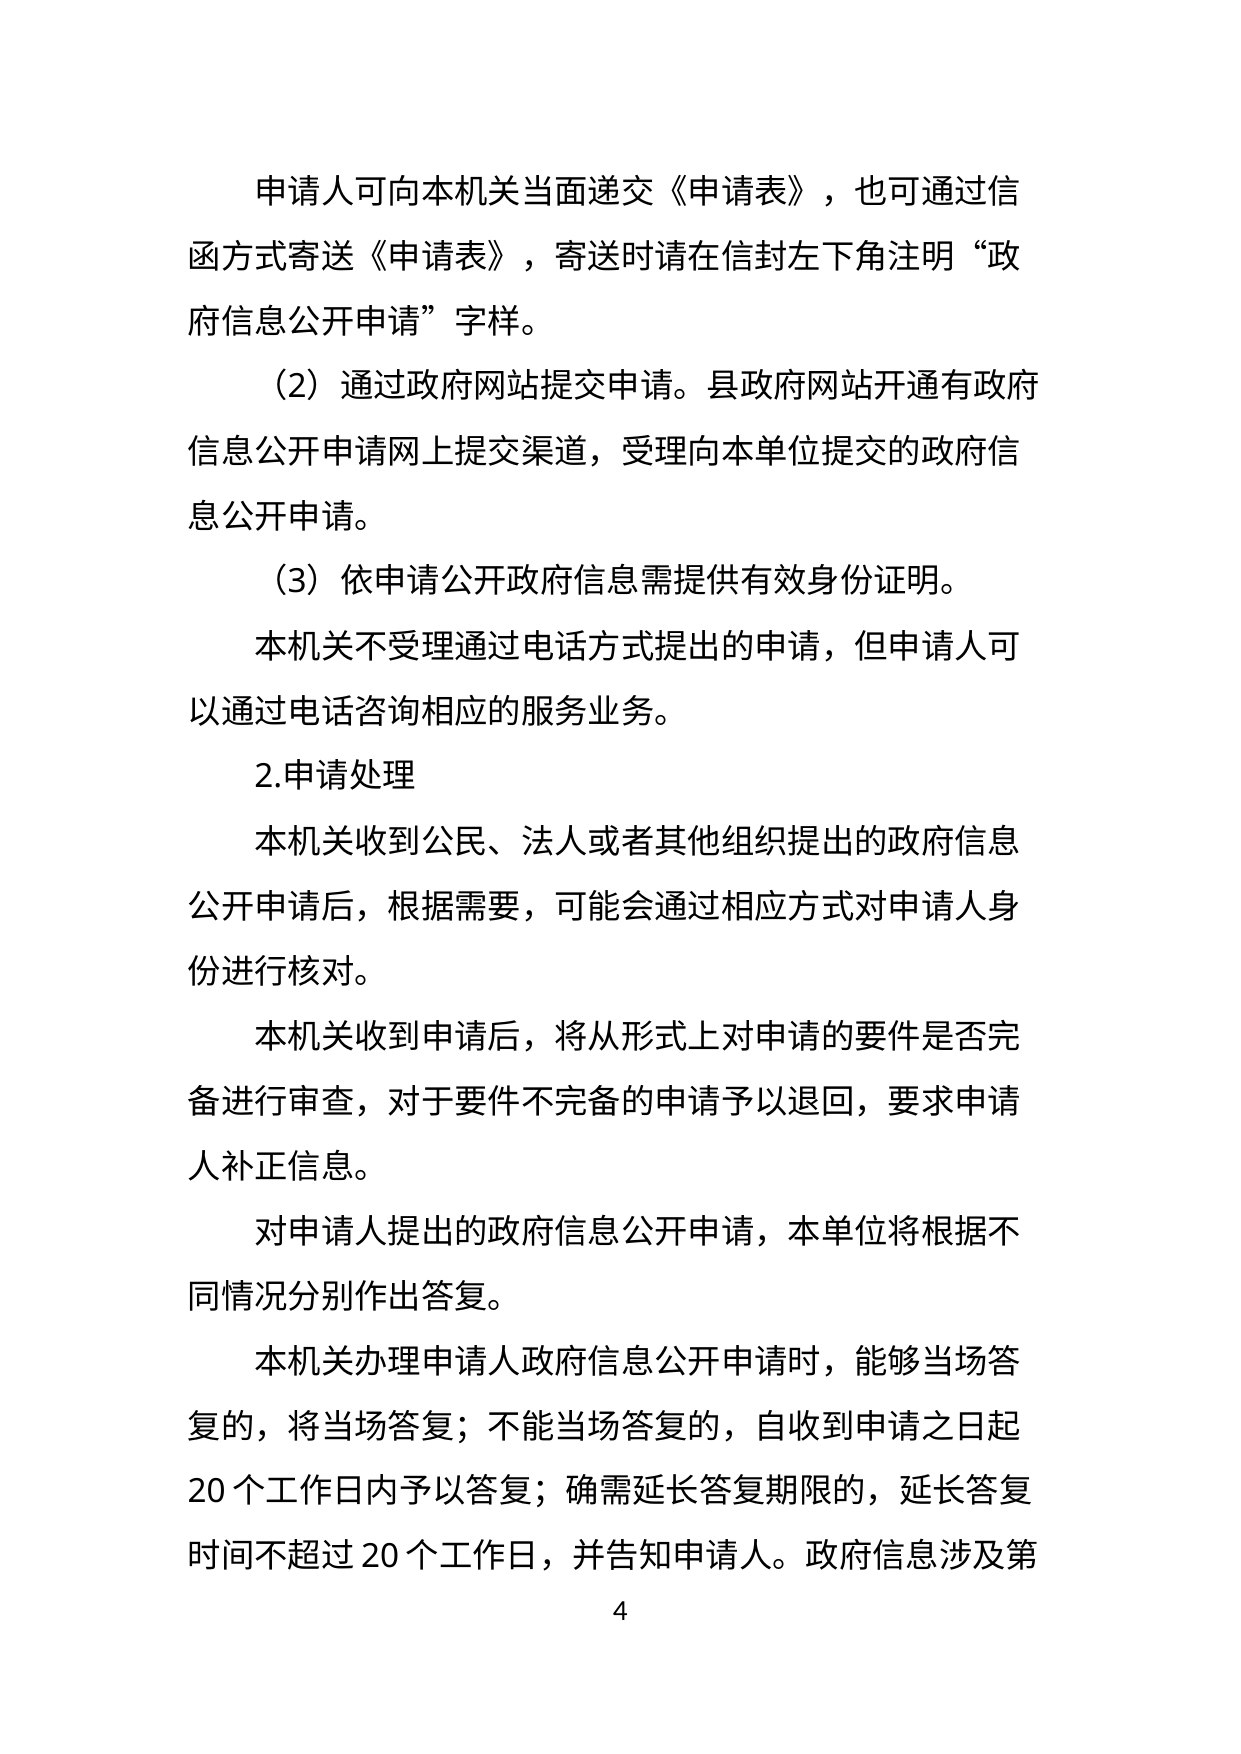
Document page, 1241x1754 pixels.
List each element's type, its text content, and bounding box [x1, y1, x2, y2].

text 2.申请处理 [187, 741, 1053, 806]
text 对申请人提出的政府信息公开申请，本单位将根据不同情况分别作出答复。 [187, 1196, 1053, 1326]
text （3）依申请公开政府信息需提供有效身份证明。 [187, 546, 1053, 611]
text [187, 1326, 1053, 1586]
text 本机关收到公民、法人或者其他组织提出的政府信息公开申请后，根据需要，可能会通过相应方式对申请人身份进行核对。 [187, 806, 1053, 1001]
text 申请人可向本机关当面递交《申请表》，也可通过信函方式寄送《申请表》，寄送时请在信封左下角注明“政府信息公开申请”字样。 [187, 156, 1053, 351]
text 本机关收到申请后，将从形式上对申请的要件是否完备进行审查，对于要件不完备的申请予以退回，要求申请人补正信息。 [187, 1001, 1053, 1196]
text 本机关不受理通过电话方式提出的申请，但申请人可以通过电话咨询相应的服务业务。 [187, 611, 1053, 741]
text （2）通过政府网站提交申请。县政府网站开通有政府信息公开申请网上提交渠道，受理向本单位提交的政府信息公开申请。 [187, 351, 1053, 546]
